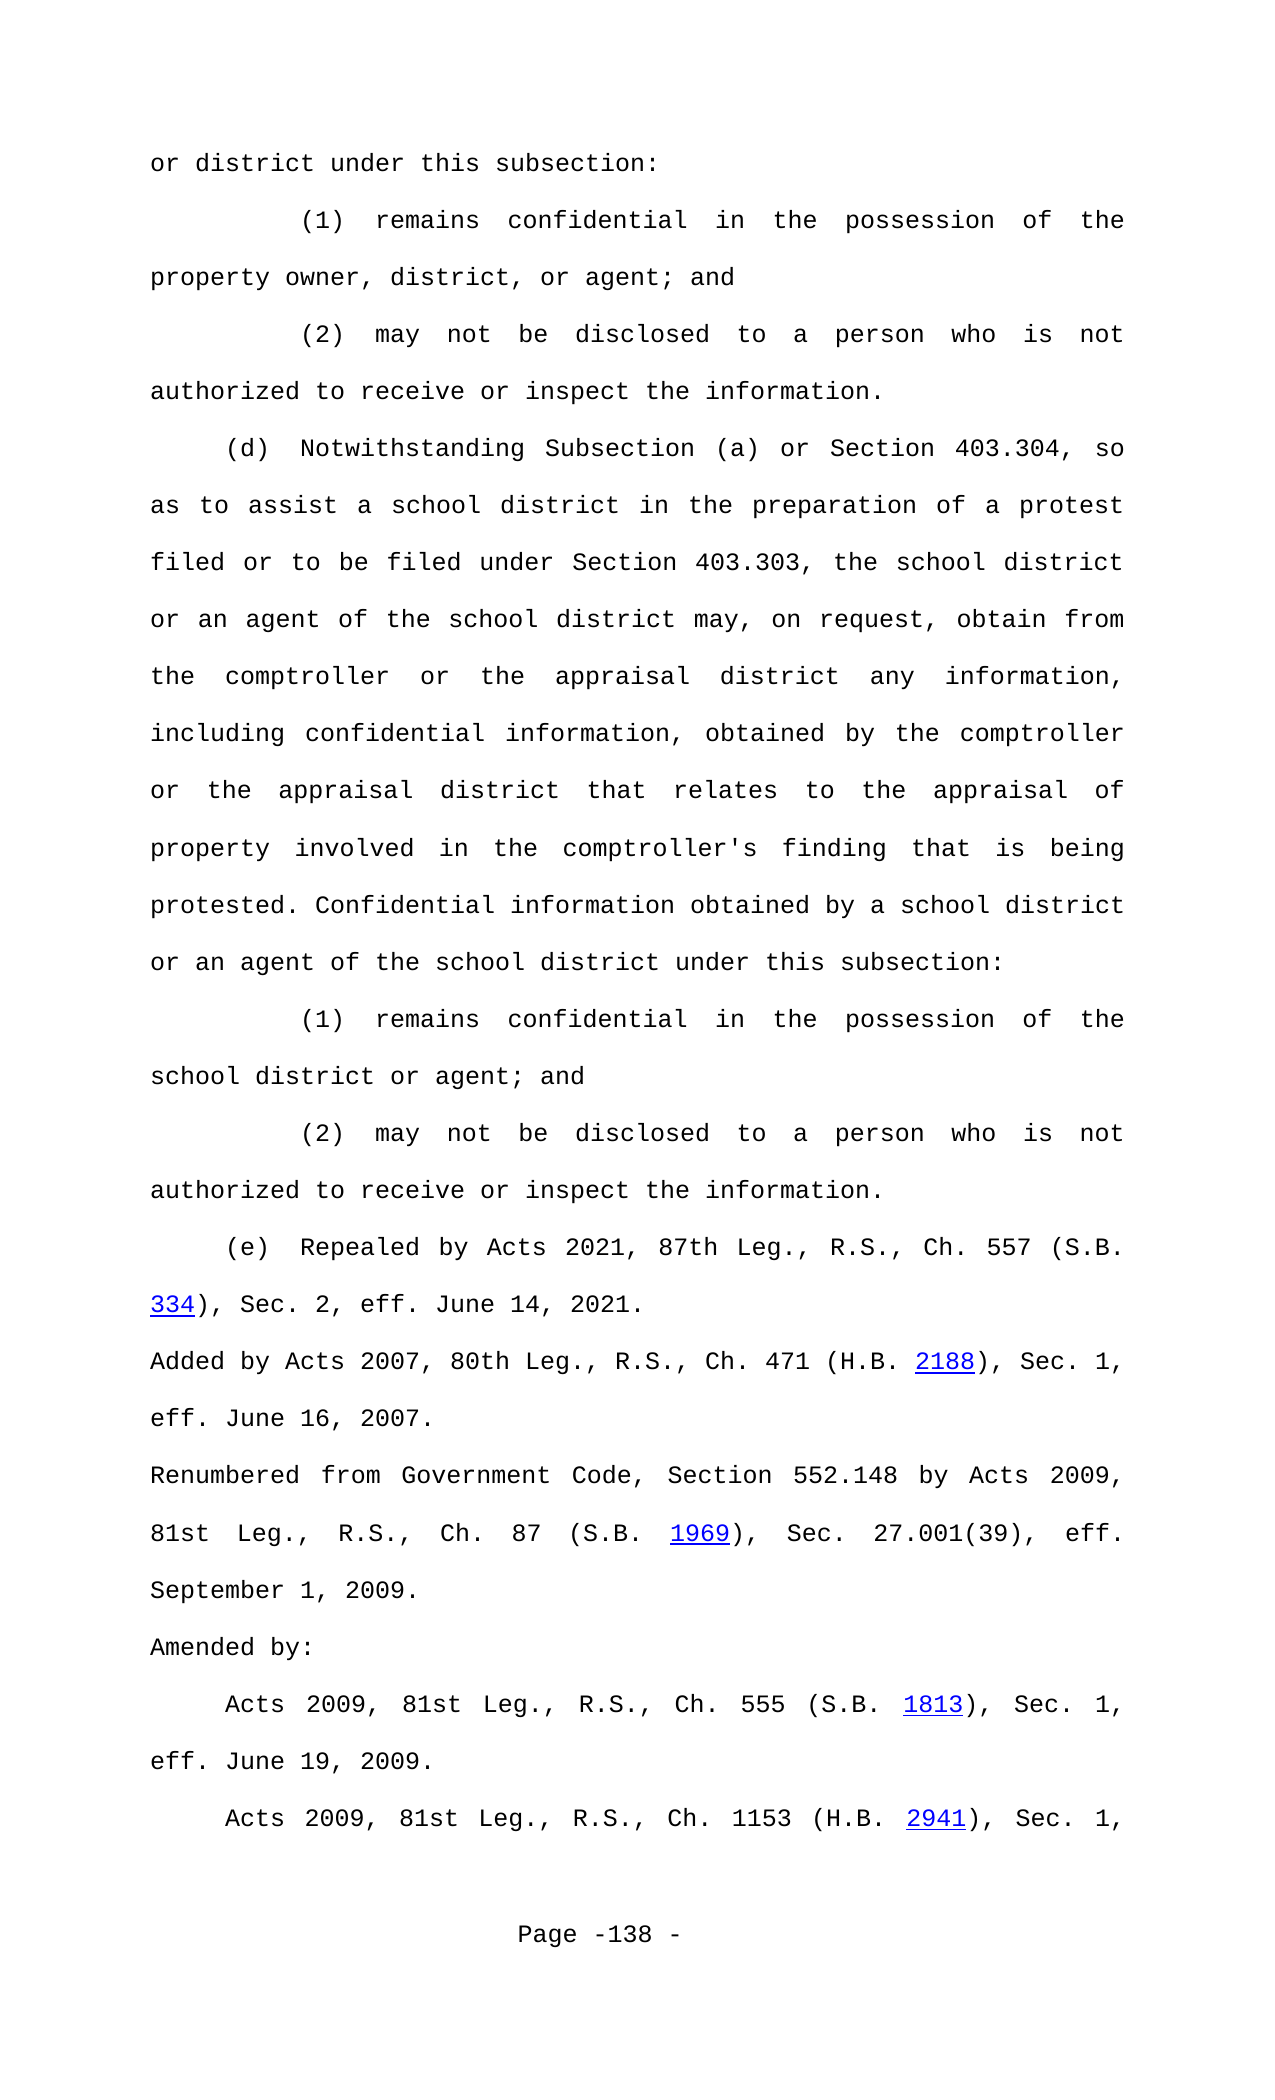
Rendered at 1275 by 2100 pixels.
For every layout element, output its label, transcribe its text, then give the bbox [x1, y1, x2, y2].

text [150, 150, 1125, 178]
text (2) may not be disclosed to a person who is not authorized to receive or inspect the information. [150, 321, 1125, 407]
text (1) remains confidential in the possession of the school district or agent; and [150, 1006, 1125, 1092]
text Renumbered from Government Code, Section 552.148 by Acts 2009, 81st Leg., R.S., Ch. 87 (S.B. 1969), Sec. 27.001(39), eff. September 1, 2009. [150, 1463, 1125, 1606]
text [150, 1805, 1125, 1834]
text Added by Acts 2007, 80th Leg., R.S., Ch. 471 (H.B. 2188), Sec. 1, eff. June 16, 2007. [150, 1349, 1125, 1434]
text (2) may not be disclosed to a person who is not authorized to receive or inspect the information. [150, 1120, 1125, 1206]
text (e) Repealed by Acts 2021, 87th Leg., R.S., Ch. 557 (S.B. 334), Sec. 2, eff. June 14, 2021. [150, 1234, 1125, 1320]
text Amended by: [150, 1634, 1125, 1663]
text (d) Notwithstanding Subsection (a) or Section 403.304, so as to assist a school district in the preparation of a protest filed or to be filed under Section 403.303, the school district or an agent of the school district may, on request, obtain from the comptroller or the appraisal district any information, including confidential information, obtained by the comptroller or the appraisal district that relates to the appraisal of property involved in the comptroller's finding that is being protested. Confidential information obtained by a school district or an agent of the school district under this subsection: [150, 435, 1125, 978]
text Acts 2009, 81st Leg., R.S., Ch. 555 (S.B. 1813), Sec. 1, eff. June 19, 2009. [150, 1691, 1125, 1777]
text (1) remains confidential in the possession of the property owner, district, or agent; and [150, 207, 1125, 293]
